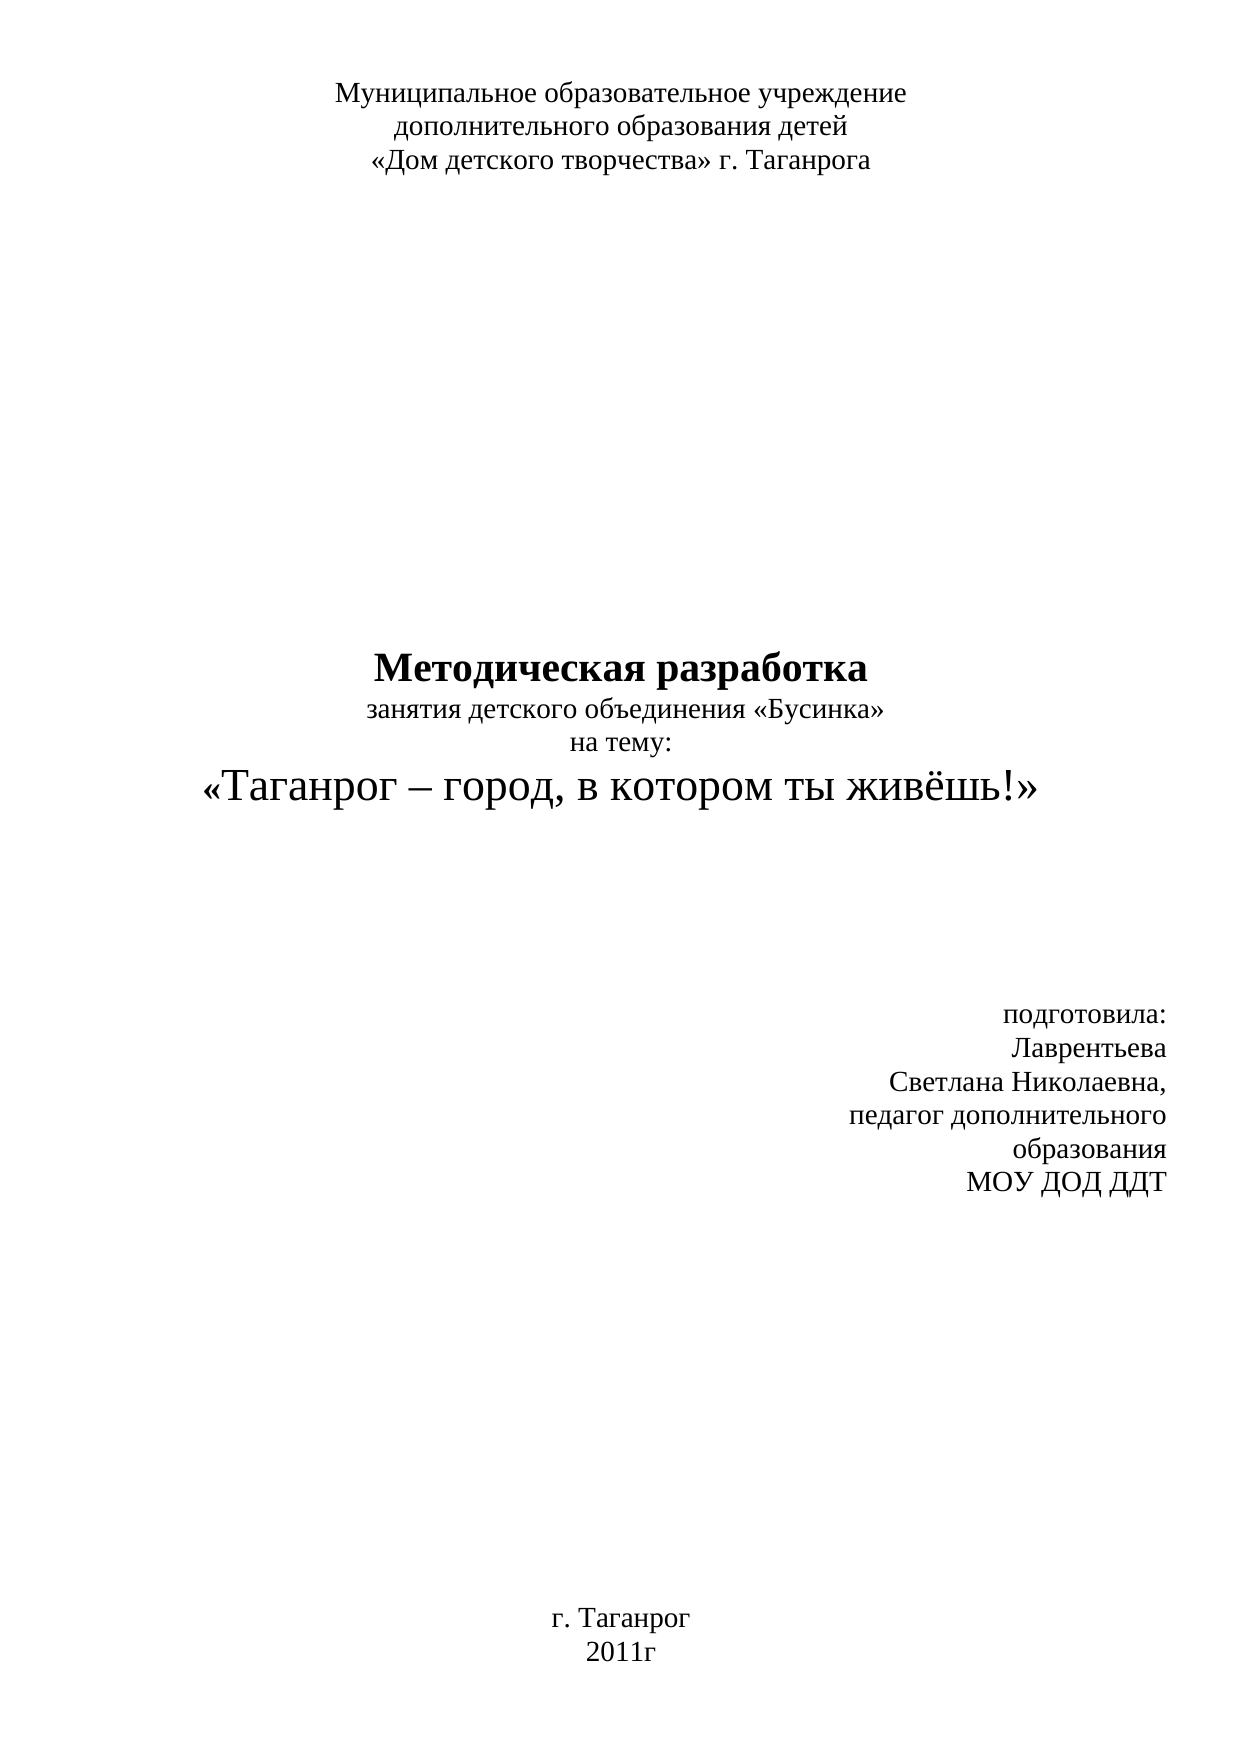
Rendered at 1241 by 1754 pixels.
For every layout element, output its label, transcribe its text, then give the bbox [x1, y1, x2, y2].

text на тему: [75, 724, 1167, 758]
text 2011г [75, 1634, 1167, 1667]
text Светлана Николаевна, [725, 1064, 1167, 1097]
text педагог дополнительного образования [725, 1097, 1167, 1164]
text «Таганрог – город, в котором ты живёшь!» [75, 758, 1167, 811]
text МОУ ДОД ДДТ [725, 1164, 1167, 1198]
text занятия детского объединения «Бусинка» [75, 691, 1167, 724]
text дополнительного образования детей [75, 108, 1167, 142]
text Муниципальное образовательное учреждение [75, 75, 1167, 108]
text г. Таганрог [75, 1600, 1167, 1634]
text «Дом детского творчества» г. Таганрога [75, 142, 1167, 176]
text Лаврентьева [725, 1030, 1167, 1064]
text Методическая разработка [75, 643, 1167, 691]
text подготовила: [725, 997, 1167, 1030]
